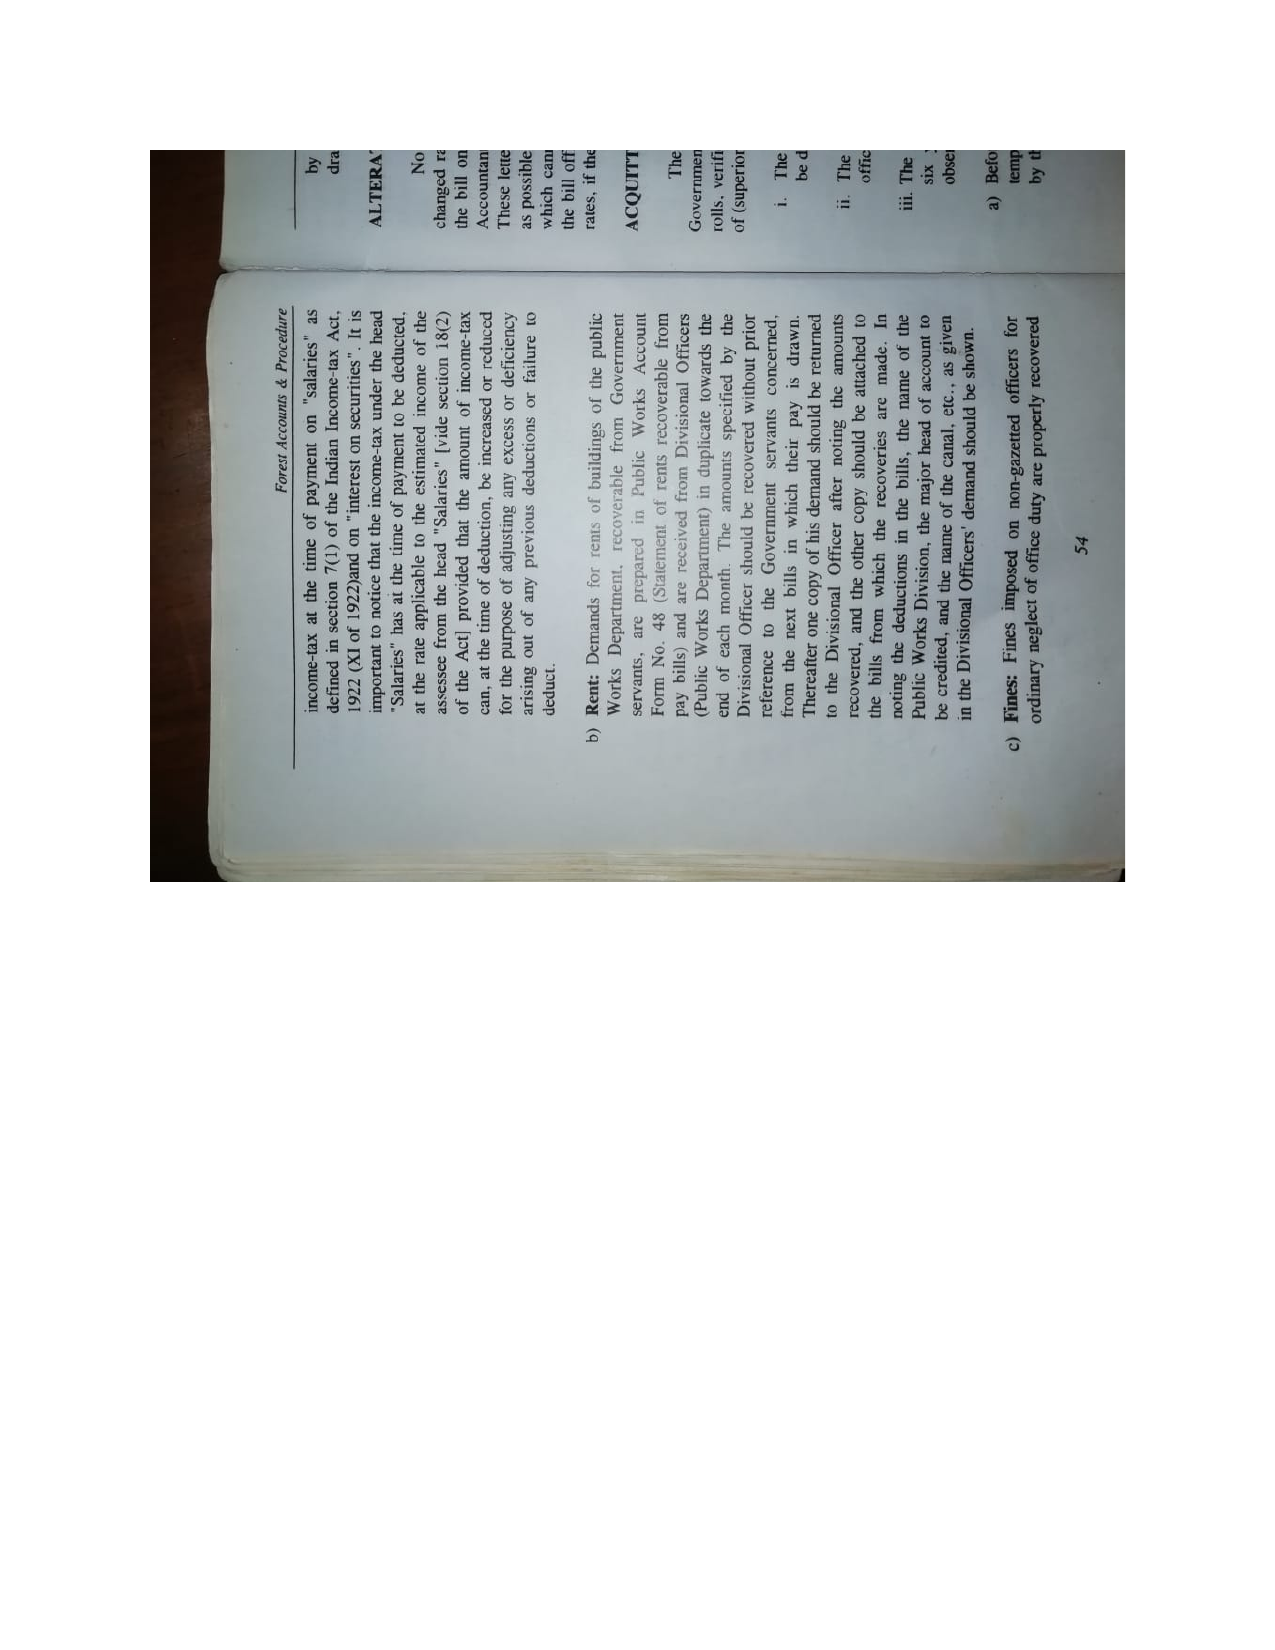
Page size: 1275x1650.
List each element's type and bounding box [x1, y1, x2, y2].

picture [150, 150, 1125, 882]
